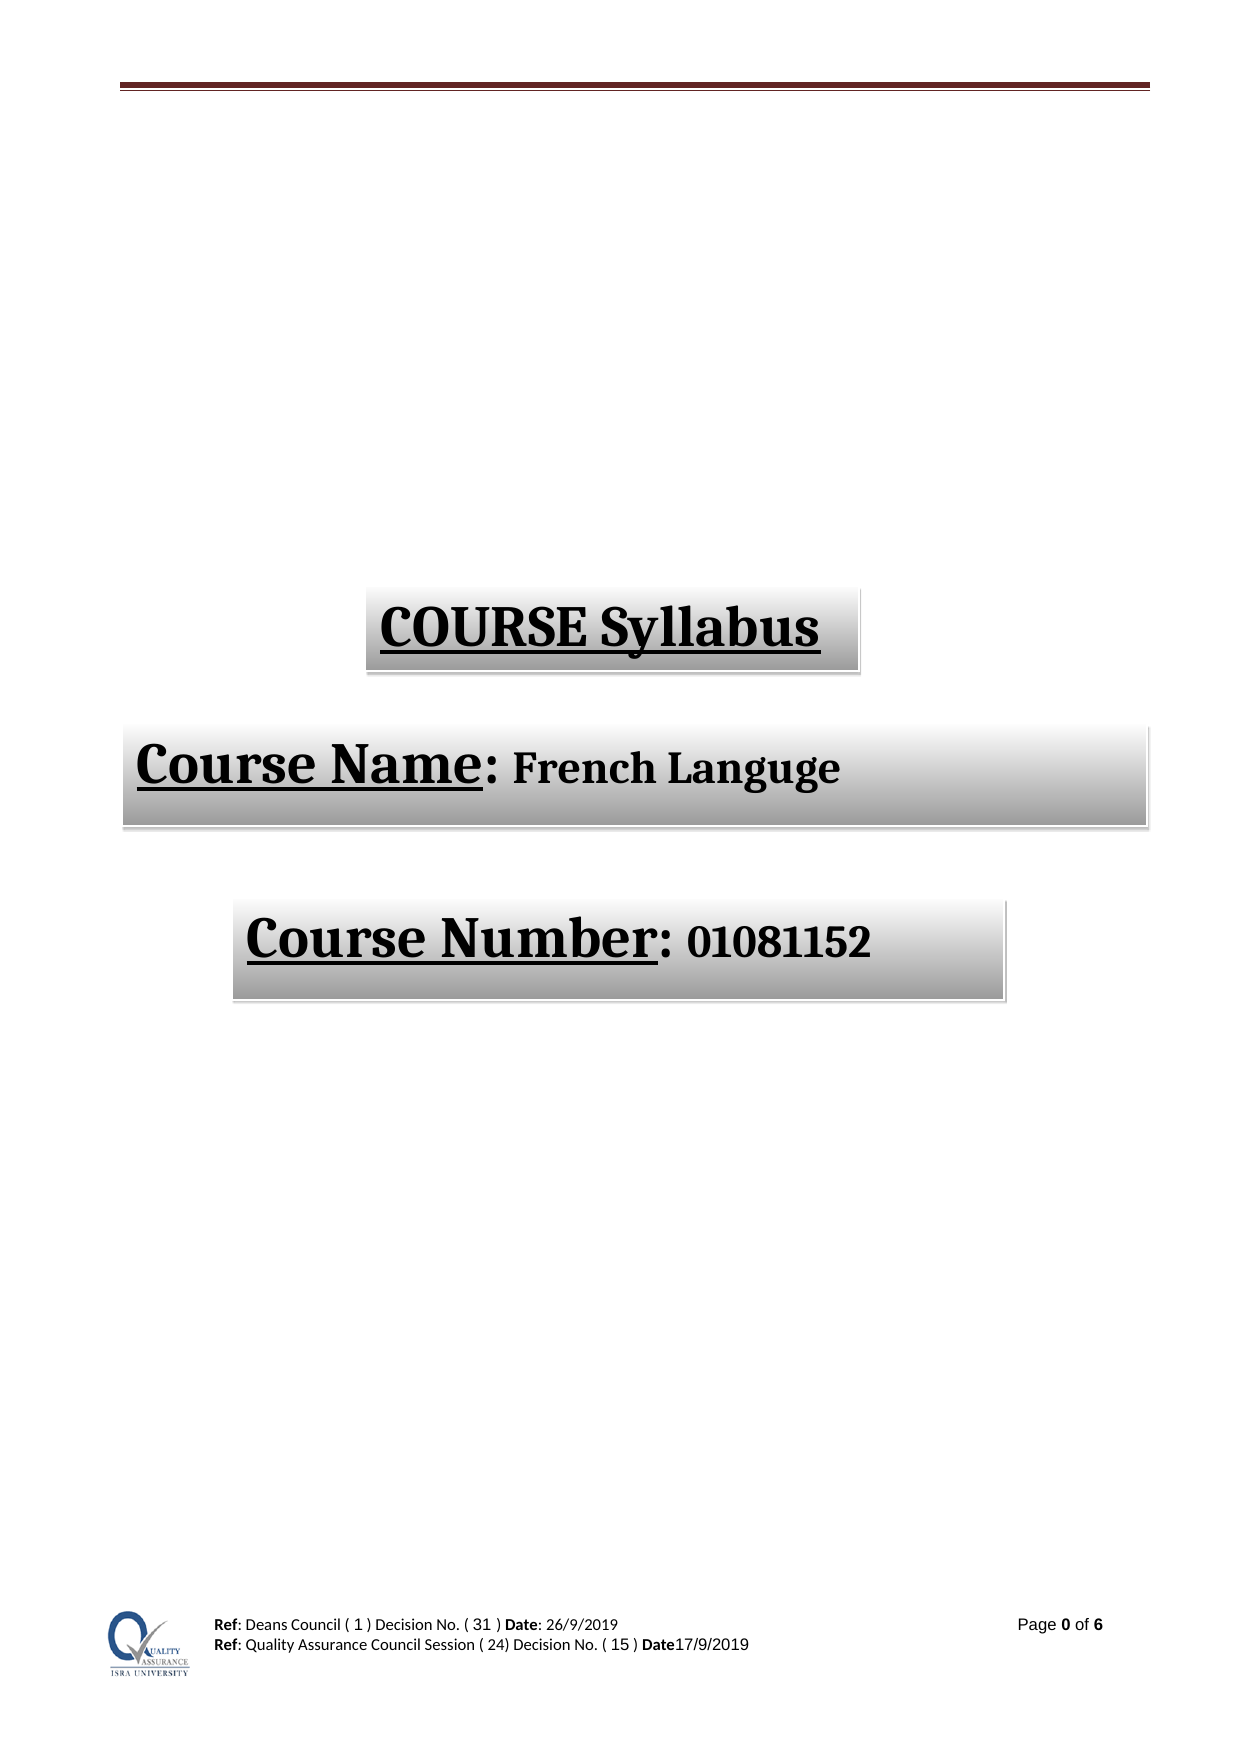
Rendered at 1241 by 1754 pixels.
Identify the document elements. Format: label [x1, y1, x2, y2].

picture [106, 1609, 191, 1679]
